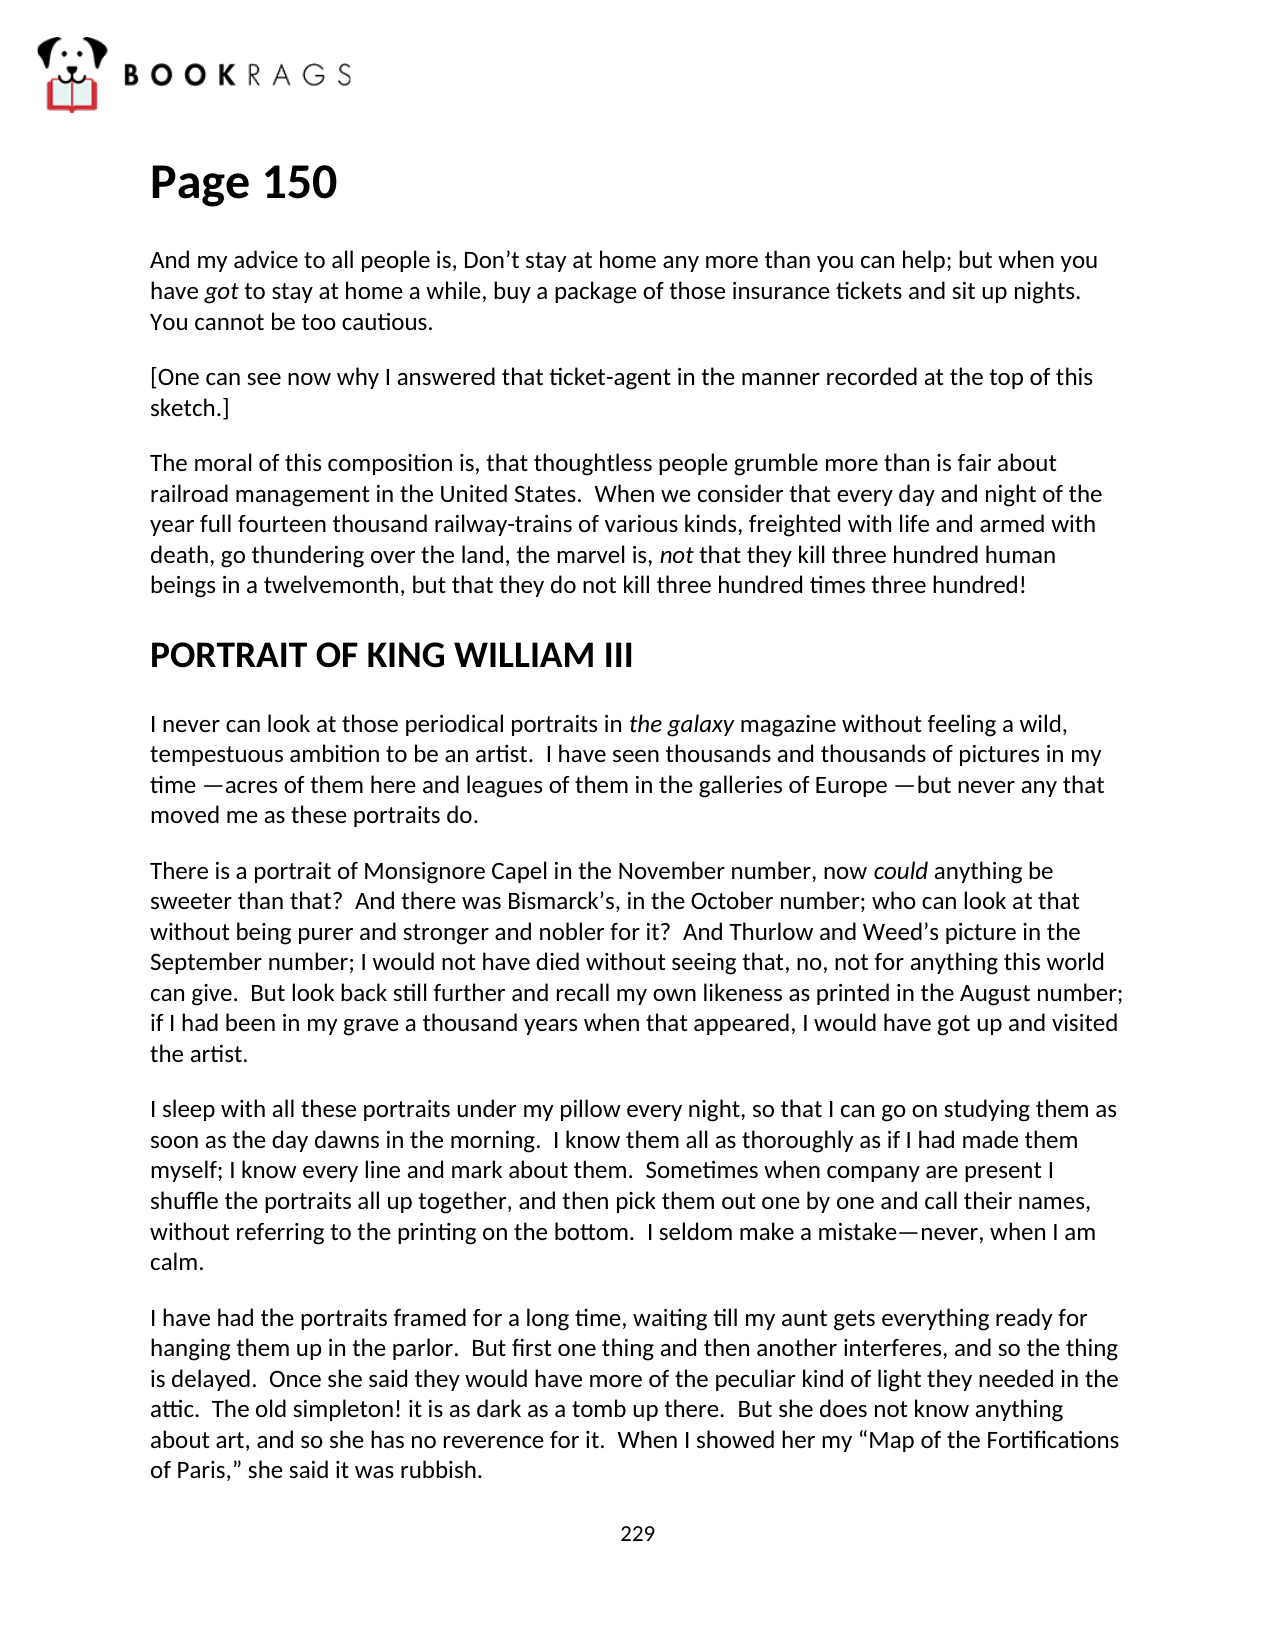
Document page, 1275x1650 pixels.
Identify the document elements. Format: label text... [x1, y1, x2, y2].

text Page 150 [150, 150, 1125, 211]
text And my advice to all people is, Don’t stay at home any more than you can help; but when you have got to stay at home a while, buy a package of those insurance tickets and sit up nights. You cannot be too cautious. [150, 244, 1125, 336]
text The moral of this composition is, that thoughtless people grumble more than is fair about railroad management in the United States. When we consider that every day and night of the year full fourteen thousand railway-trains of various kinds, freighted with life and armed with death, go thundering over the land, the marvel is, not that they kill three hundred human beings in a twelvemonth, but that they do not kill three hundred times three hundred! [150, 447, 1125, 600]
text I sleep with all these portraits under my pillow every night, so that I can go on studying them as soon as the day dawns in the morning. I know them all as thoroughly as if I had made them myself; I know every line and mark about them. Sometimes when company are present I shuffle the portraits all up together, and then pick them out one by one and call their names, without referring to the printing on the bottom. I seldom make a mistake—­never, when I am calm. [150, 1094, 1125, 1277]
picture [37, 37, 351, 113]
text There is a portrait of Monsignore Capel in the November number, now could anything be sweeter than that? And there was Bismarck’s, in the October number; who can look at that without being purer and stronger and nobler for it? And Thurlow and Weed’s picture in the September number; I would not have died without seeing that, no, not for anything this world can give. But look back still further and recall my own likeness as printed in the August number; if I had been in my grave a thousand years when that appeared, I would have got up and visited the artist. [150, 855, 1125, 1069]
text I have had the portraits framed for a long time, waiting till my aunt gets everything ready for hanging them up in the parlor. But first one thing and then another interferes, and so the thing is delayed. Once she said they would have more of the peculiar kind of light they needed in the attic. The old simpleton! it is as dark as a tomb up there. But she does not know anything about art, and so she has no reverence for it. When I showed her my “Map of the Fortifications of Paris,” she said it was rubbish. [150, 1302, 1125, 1485]
text PORTRAIT OF KING WILLIAM III [150, 631, 1125, 677]
text [One can see now why I answered that ticket-agent in the manner recorded at the top of this sketch.] [150, 361, 1125, 422]
text I never can look at those periodical portraits in the galaxy magazine without feeling a wild, tempestuous ambition to be an artist. I have seen thousands and thousands of pictures in my time —­acres of them here and leagues of them in the galleries of Europe —­but never any that moved me as these portraits do. [150, 708, 1125, 830]
